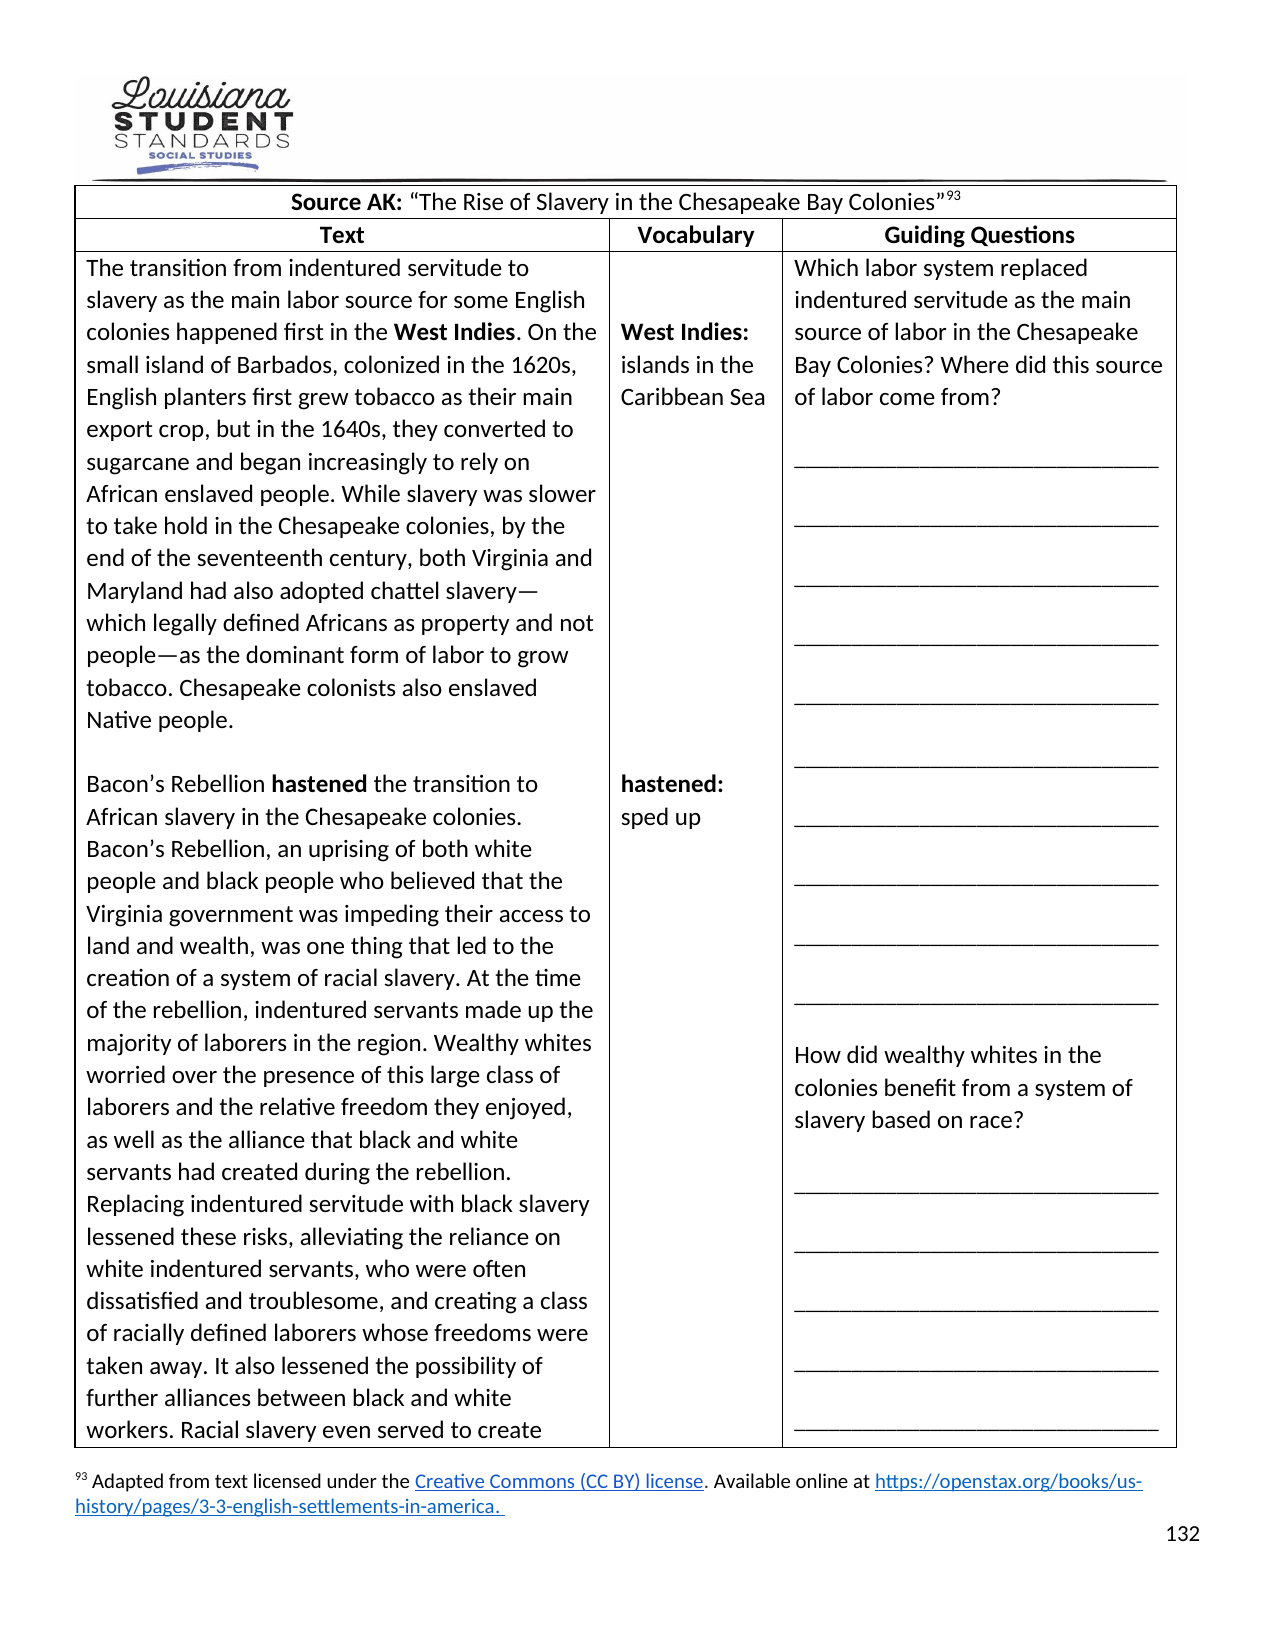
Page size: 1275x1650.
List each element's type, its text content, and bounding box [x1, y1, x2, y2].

picture [75, 75, 1186, 185]
table_cell Text [76, 219, 609, 251]
table_cell Guiding Questions [783, 219, 1176, 251]
table_header Source AK: “The Rise of Slavery in the Chesapeake Bay Colonies” [76, 186, 1176, 218]
table_cell Vocabulary [610, 219, 782, 251]
